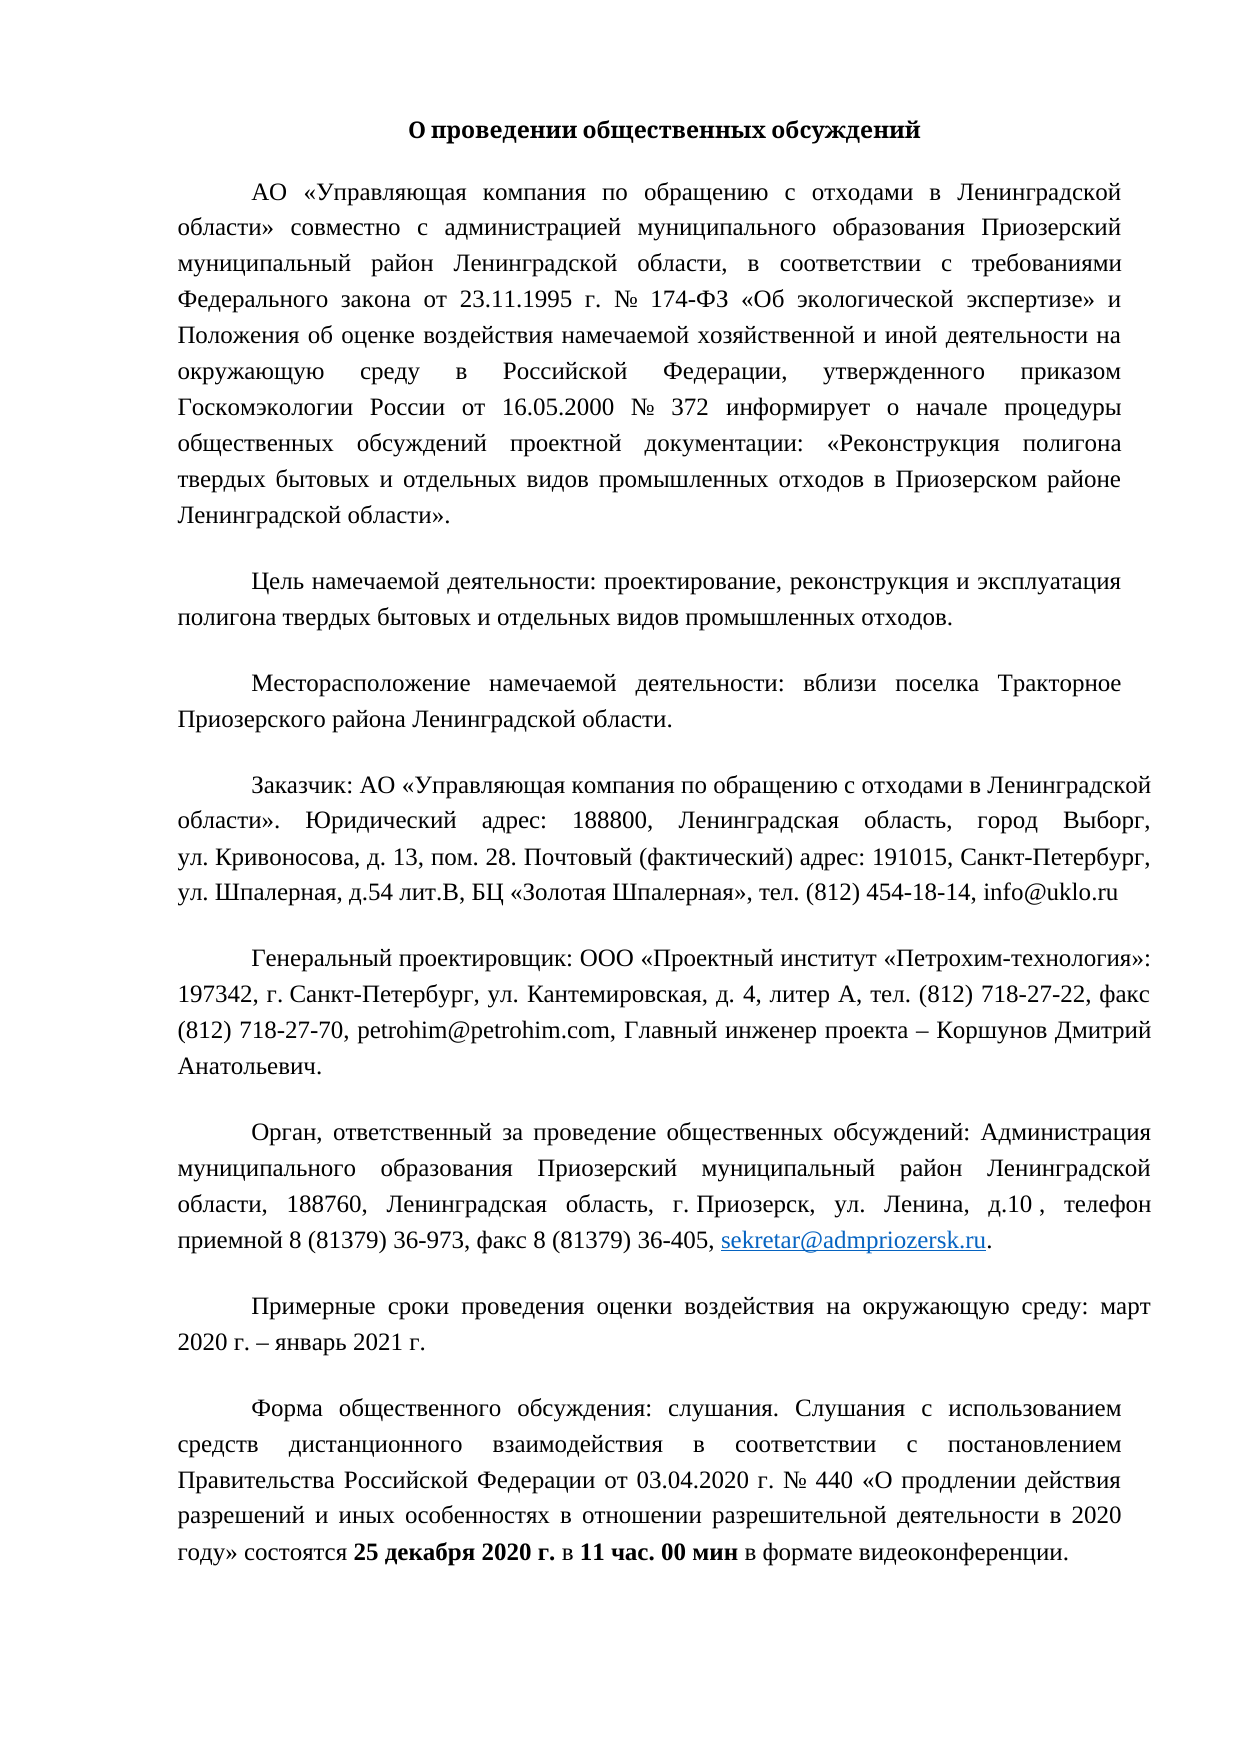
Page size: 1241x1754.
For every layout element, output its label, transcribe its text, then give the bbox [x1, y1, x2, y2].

text Заказчик: АО «Управляющая компания по обращению с отходами в Ленинградской области». Юридический адрес: 188800, Ленинградская область, город Выборг, ул. Кривоносова, д. 13, пом. 28. Почтовый (фактический) адрес: 191015, Санкт-Петербург, ул. Шпалерная, д.54 лит.В, БЦ «Золотая Шпалерная», тел. (812) 454-18-14, info@uklo.ru [177, 770, 1152, 906]
text Примерные сроки проведения оценки воздействия на окружающую среду: март 2020 г. – январь 2021 г. [177, 1291, 1152, 1356]
text Форма общественного обсуждения: слушания. Слушания с использованием средств дистанционного взаимодействия в соответствии с постановлением Правительства Российской Федерации от 03.04.2020 г. № 440 «О продлении действия разрешений и иных особенностях в отношении разрешительной деятельности в 2020 году» состоятся 25 декабря 2020 г. в 11 час. 00 мин в формате видеоконференции. [177, 1393, 1122, 1565]
text АО «Управляющая компания по обращению с отходами в Ленинградской области» совместно с администрацией муниципального образования Приозерский муниципальный район Ленинградской области, в соответствии с требованиями Федерального закона от 23.11.1995 г. № 174-ФЗ «Об экологической экспертизе» и Положения об оценке воздействия намечаемой хозяйственной и иной деятельности на окружающую среду в Российской Федерации, утвержденного приказом Госкомэкологии России от 16.05.2000 № 372 информирует о начале процедуры общественных обсуждений проектной документации: «Реконструкция полигона твердых бытовых и отдельных видов промышленных отходов в Приозерском районе Ленинградской области». [177, 177, 1122, 529]
text Цель намечаемой деятельности: проектирование, реконструкция и эксплуатация полигона твердых бытовых и отдельных видов промышленных отходов. [177, 566, 1122, 631]
text Орган, ответственный за проведение общественных обсуждений: Администрация муниципального образования Приозерский муниципальный район Ленинградской области, 188760, Ленинградская область, г. Приозерск, ул. Ленина, д.10 , телефон приемной 8 (81379) 36-973, факс 8 (81379) 36-405, sekretar@admpriozersk.ru. [177, 1117, 1152, 1254]
text Генеральный проектировщик: ООО «Проектный институт «Петрохим-технология»: 197342, г. Санкт-Петербург, ул. Кантемировская, д. 4, литер А, тел. (812) 718-27-22, факс (812) 718-27-70, petrohim@petrohim.com, Главный инженер проекта – Коршунов Дмитрий Анатольевич. [177, 943, 1152, 1080]
text О проведении общественных обсуждений [177, 118, 1152, 144]
text Месторасположение намечаемой деятельности: вблизи поселка Тракторное Приозерского района Ленинградской области. [177, 668, 1122, 732]
